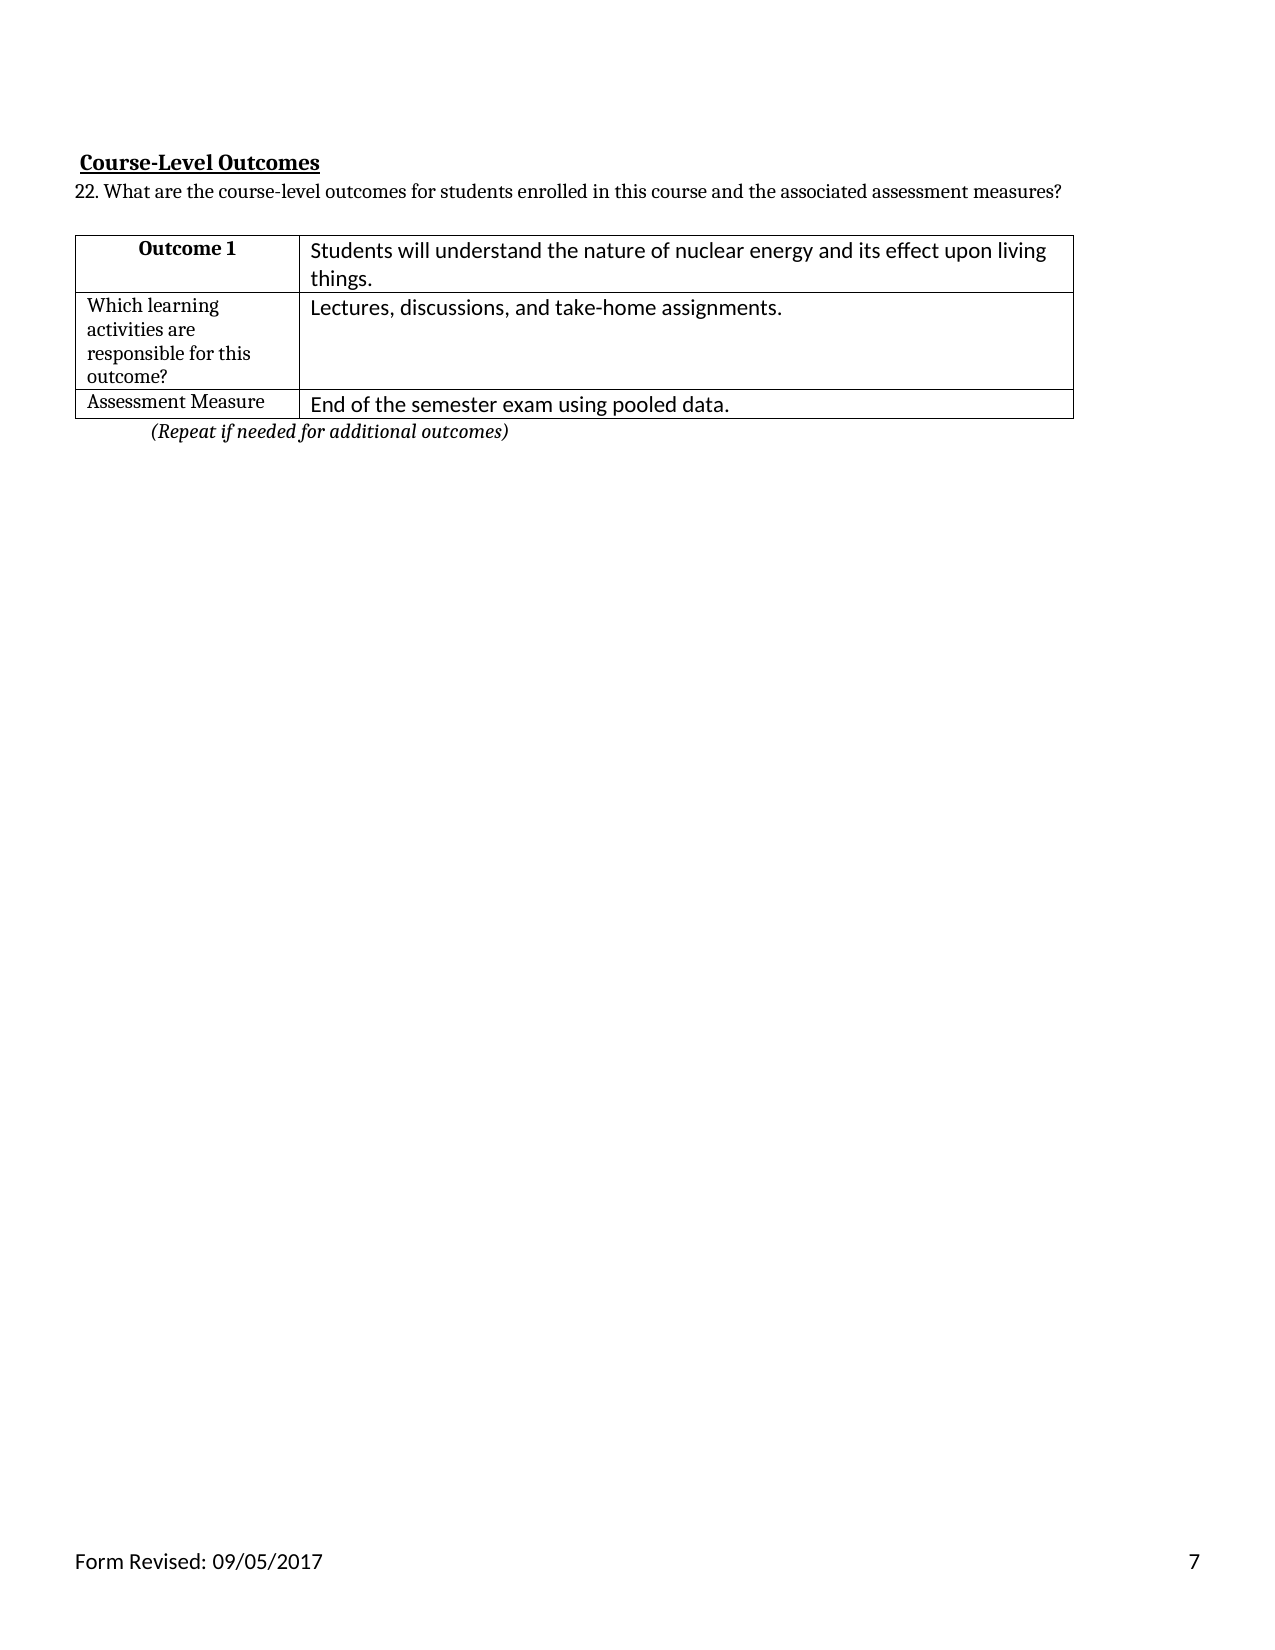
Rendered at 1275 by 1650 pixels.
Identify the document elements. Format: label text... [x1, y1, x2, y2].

text (Repeat if needed for additional outcomes) [75, 419, 1200, 443]
text Course-Level Outcomes [75, 150, 1200, 176]
table_cell Which learning activities are responsible for this outcome? [76, 293, 299, 389]
table_cell Assessment Measure [76, 390, 299, 418]
text 22. What are the course-level outcomes for students enrolled in this course and the associated assessment measures? [75, 180, 1200, 204]
table_header Outcome 1 [76, 236, 299, 292]
table_cell [300, 390, 1073, 418]
